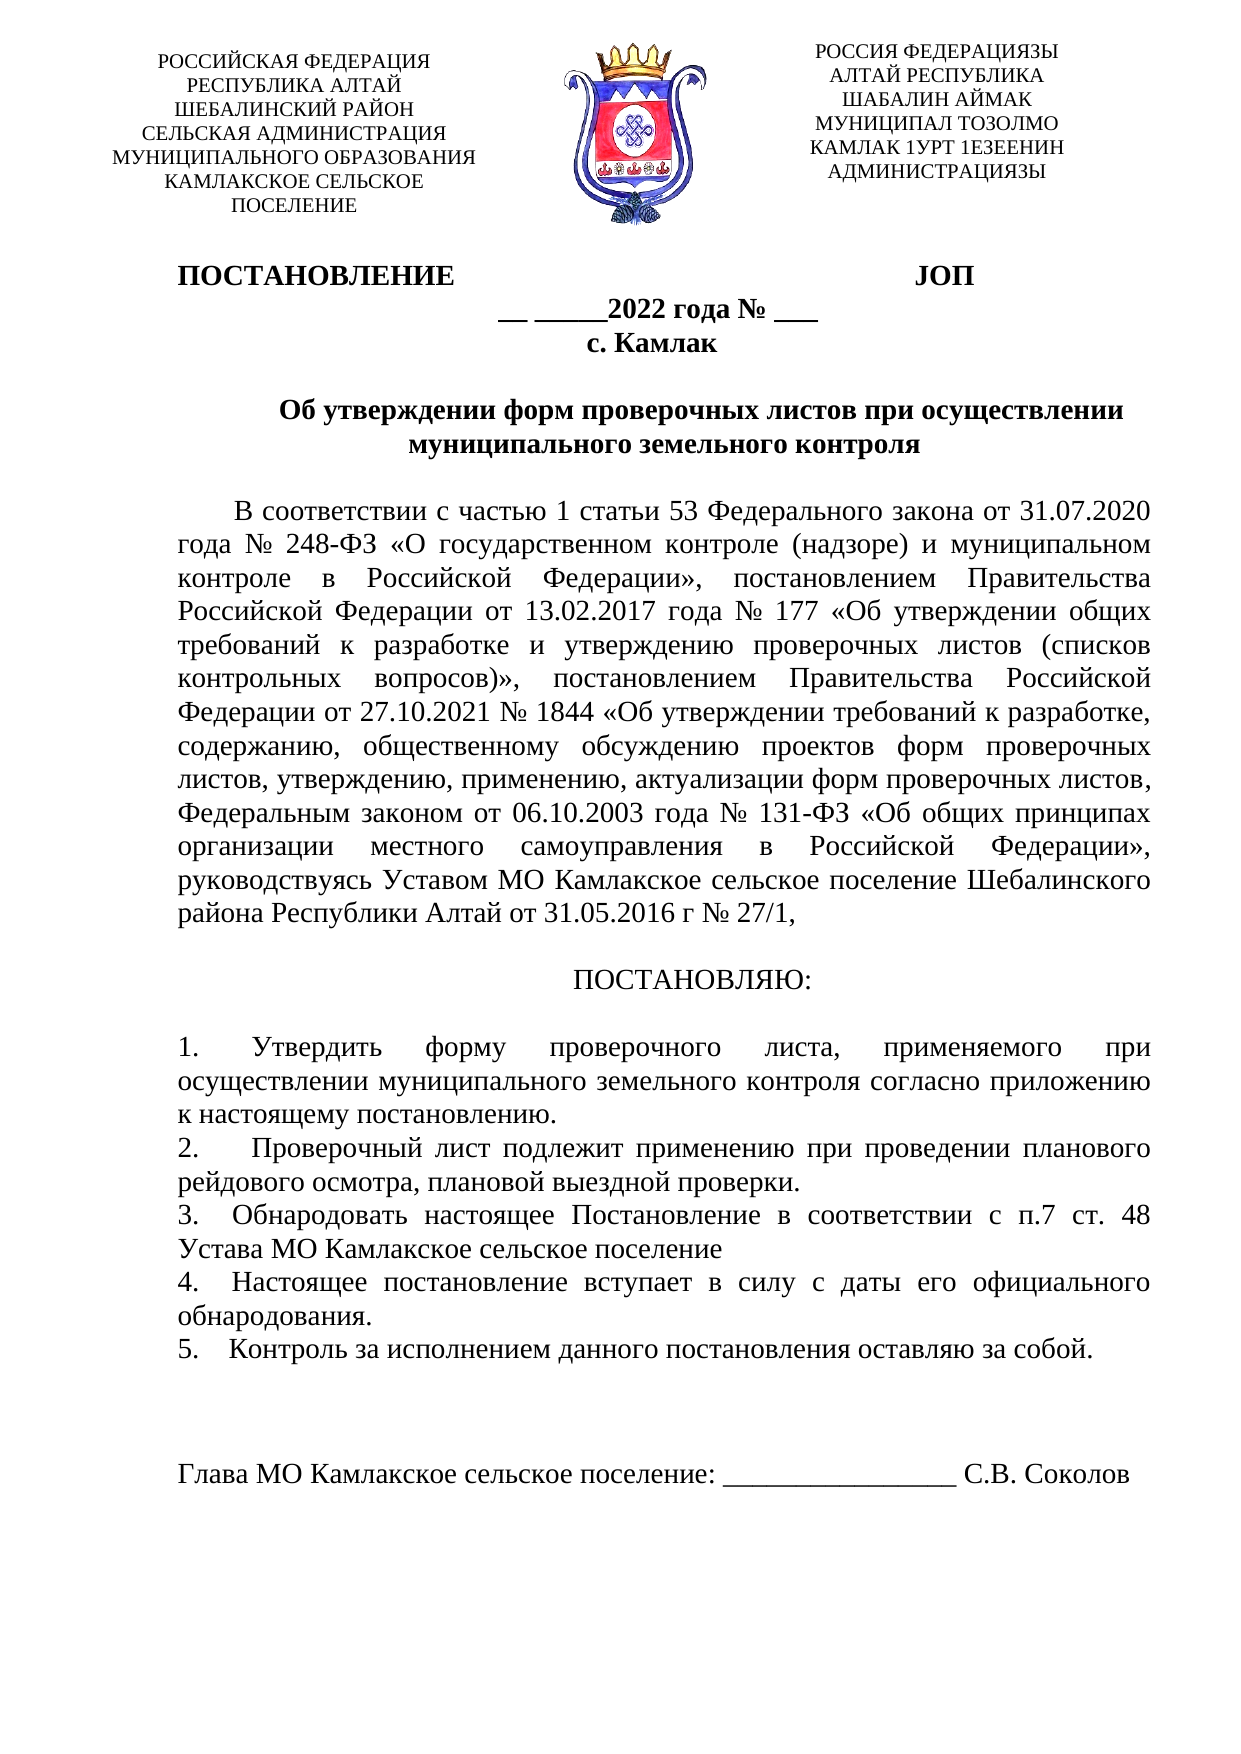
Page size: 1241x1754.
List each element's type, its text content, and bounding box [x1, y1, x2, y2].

text 5. Контроль за исполнением данного постановления оставляю за собой. [177, 1331, 1152, 1365]
text Об утверждении форм проверочных листов при осуществлении муниципального земельного контроля [177, 392, 1152, 459]
text Глава МО Камлакское сельское поселение: ________________ С.В. Соколов [177, 1456, 1152, 1490]
text 4. Настоящее постановление вступает в силу с даты его официального обнародования. [177, 1264, 1152, 1331]
text с. Камлак [177, 325, 1152, 359]
text В соответствии с частью 1 статьи 53 Федерального закона от 31.07.2020 года № 248-ФЗ «О государственном контроле (надзоре) и муниципальном контроле в Российской Федерации», постановлением Правительства Российской Федерации от 13.02.2017 года № 177 «Об утверждении общих требований к разработке и утверждению проверочных листов (списков контрольных вопросов)», постановлением Правительства Российской Федерации от 27.10.2021 № 1844 «Об утверждении требований к разработке, содержанию, общественному обсуждению проектов форм проверочных листов, утверждению, применению, актуализации форм проверочных листов, Федеральным законом от 06.10.2003 года № 131-ФЗ «Об общих принципах организации местного самоуправления в Российской Федерации», руководствуясь Уставом МО Камлакское сельское поселение Шебалинского района Республики Алтай от 31.05.2016 г № 27/1, [177, 493, 1152, 929]
text ПОСТАНОВЛЯЮ: [177, 962, 1152, 996]
text 2. Проверочный лист подлежит применению при проведении планового рейдового осмотра, плановой выездной проверки. [177, 1130, 1152, 1197]
text 1. Утвердить форму проверочного листа, применяемого при осуществлении муниципального земельного контроля согласно приложению к настоящему постановлению. [177, 1029, 1152, 1130]
text 3. Обнародовать настоящее Постановление в соответствии с п.7 ст. 48 Устава МО Камлакское сельское поселение [177, 1197, 1152, 1264]
text __ _____2022 года № ___ [177, 292, 1152, 325]
text ПОСТАНОВЛЕНИЕ JОП [177, 258, 1152, 292]
